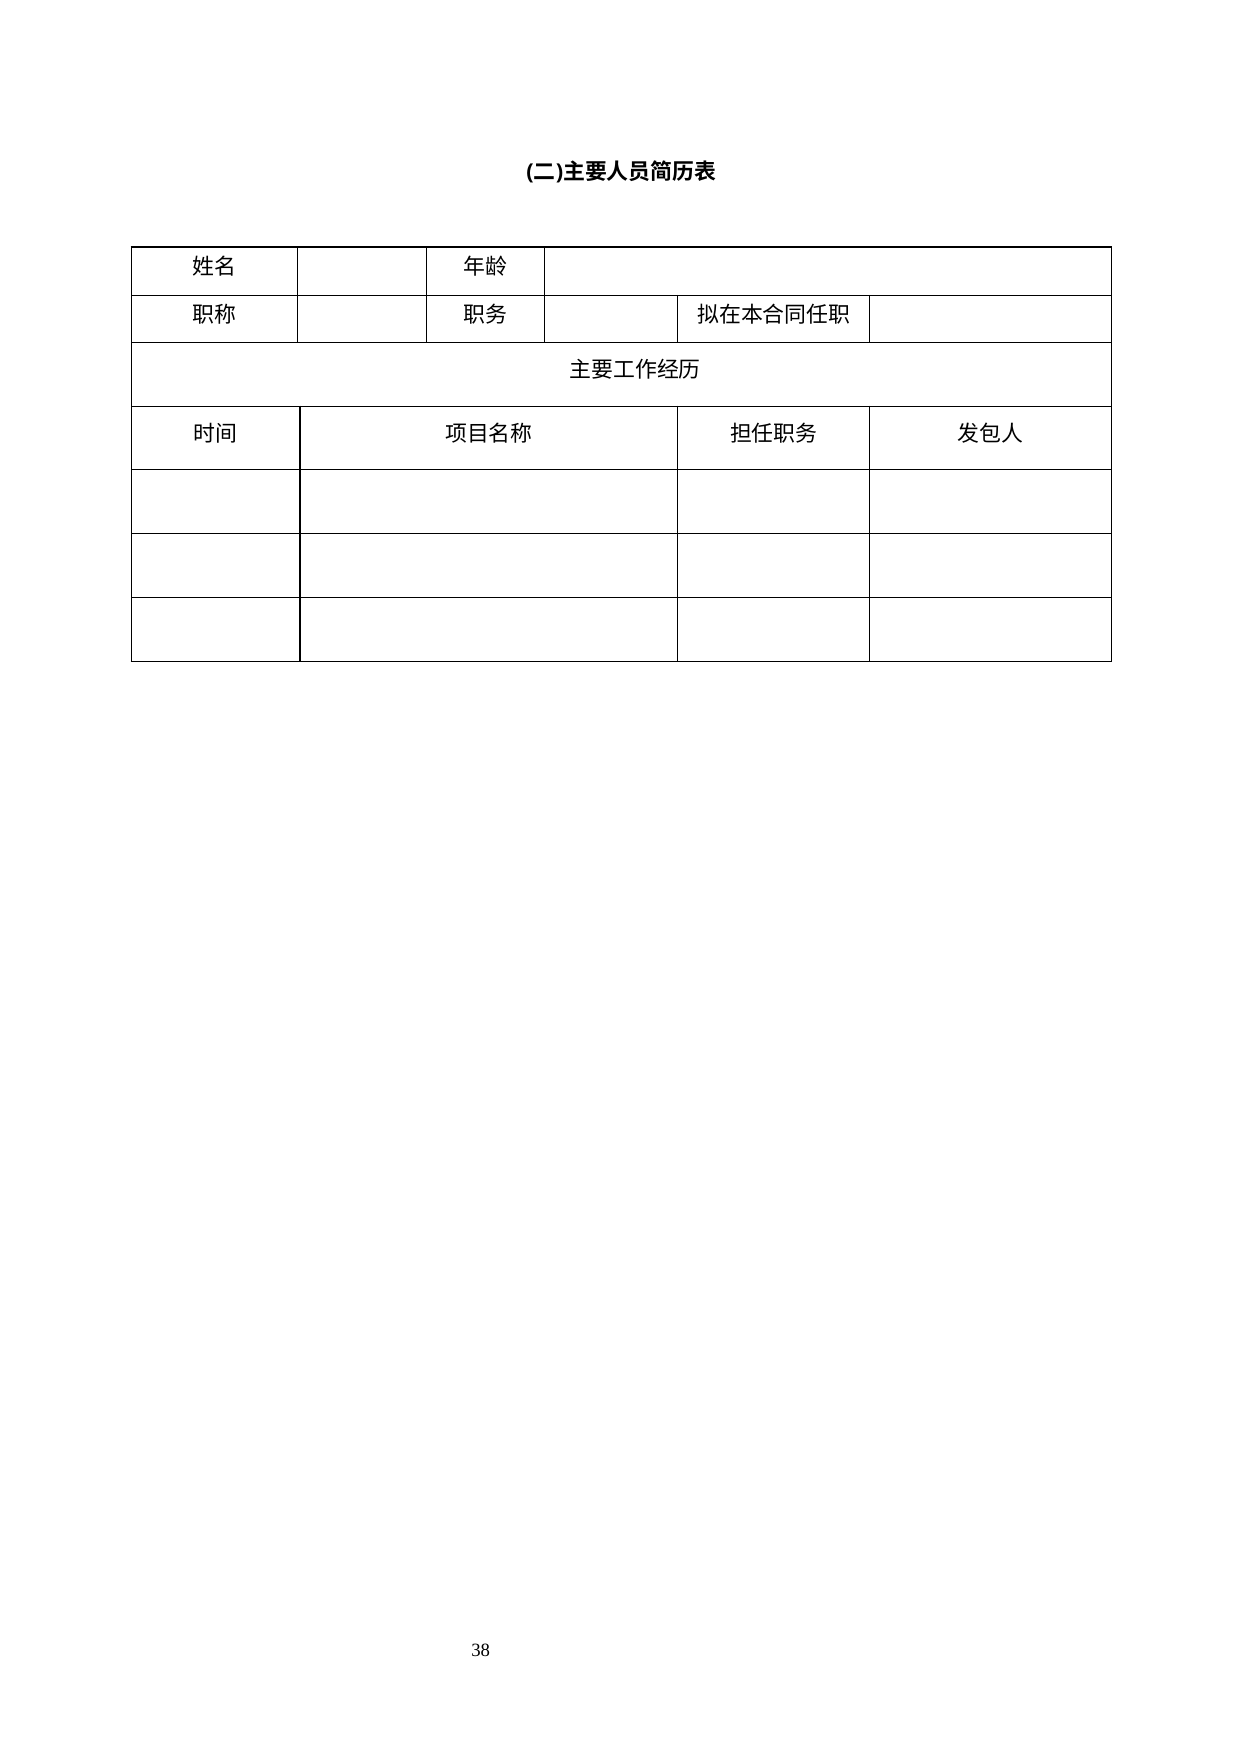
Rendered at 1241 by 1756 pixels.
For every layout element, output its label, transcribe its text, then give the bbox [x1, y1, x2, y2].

table_cell [545, 296, 677, 342]
table_cell 拟在本合同任职 [678, 296, 869, 342]
table_cell [678, 470, 869, 533]
table_cell 职务 [427, 296, 544, 342]
table_cell [301, 534, 677, 597]
table_cell 职称 [132, 296, 297, 342]
table_header [545, 248, 1111, 295]
table_cell [298, 296, 426, 342]
table_cell 主要工作经历 [132, 343, 1111, 406]
table_cell [870, 296, 1111, 342]
table_header [298, 248, 426, 295]
table_header 年龄 [427, 248, 544, 295]
table_header 姓名 [132, 248, 297, 295]
table_cell 时间 [132, 407, 299, 469]
table_cell [870, 534, 1111, 597]
text (二)主要人员简历表 [127, 154, 1115, 186]
table_cell [678, 534, 869, 597]
table_cell [678, 598, 869, 661]
table_cell [132, 470, 299, 533]
table_cell [870, 470, 1111, 533]
table_cell [301, 470, 677, 533]
table_cell [132, 598, 299, 661]
table_cell [301, 598, 677, 661]
table_cell 担任职务 [678, 407, 869, 469]
table_cell 发包人 [870, 407, 1111, 469]
table_cell [132, 534, 299, 597]
table_cell 项目名称 [301, 407, 677, 469]
table_cell [870, 598, 1111, 661]
